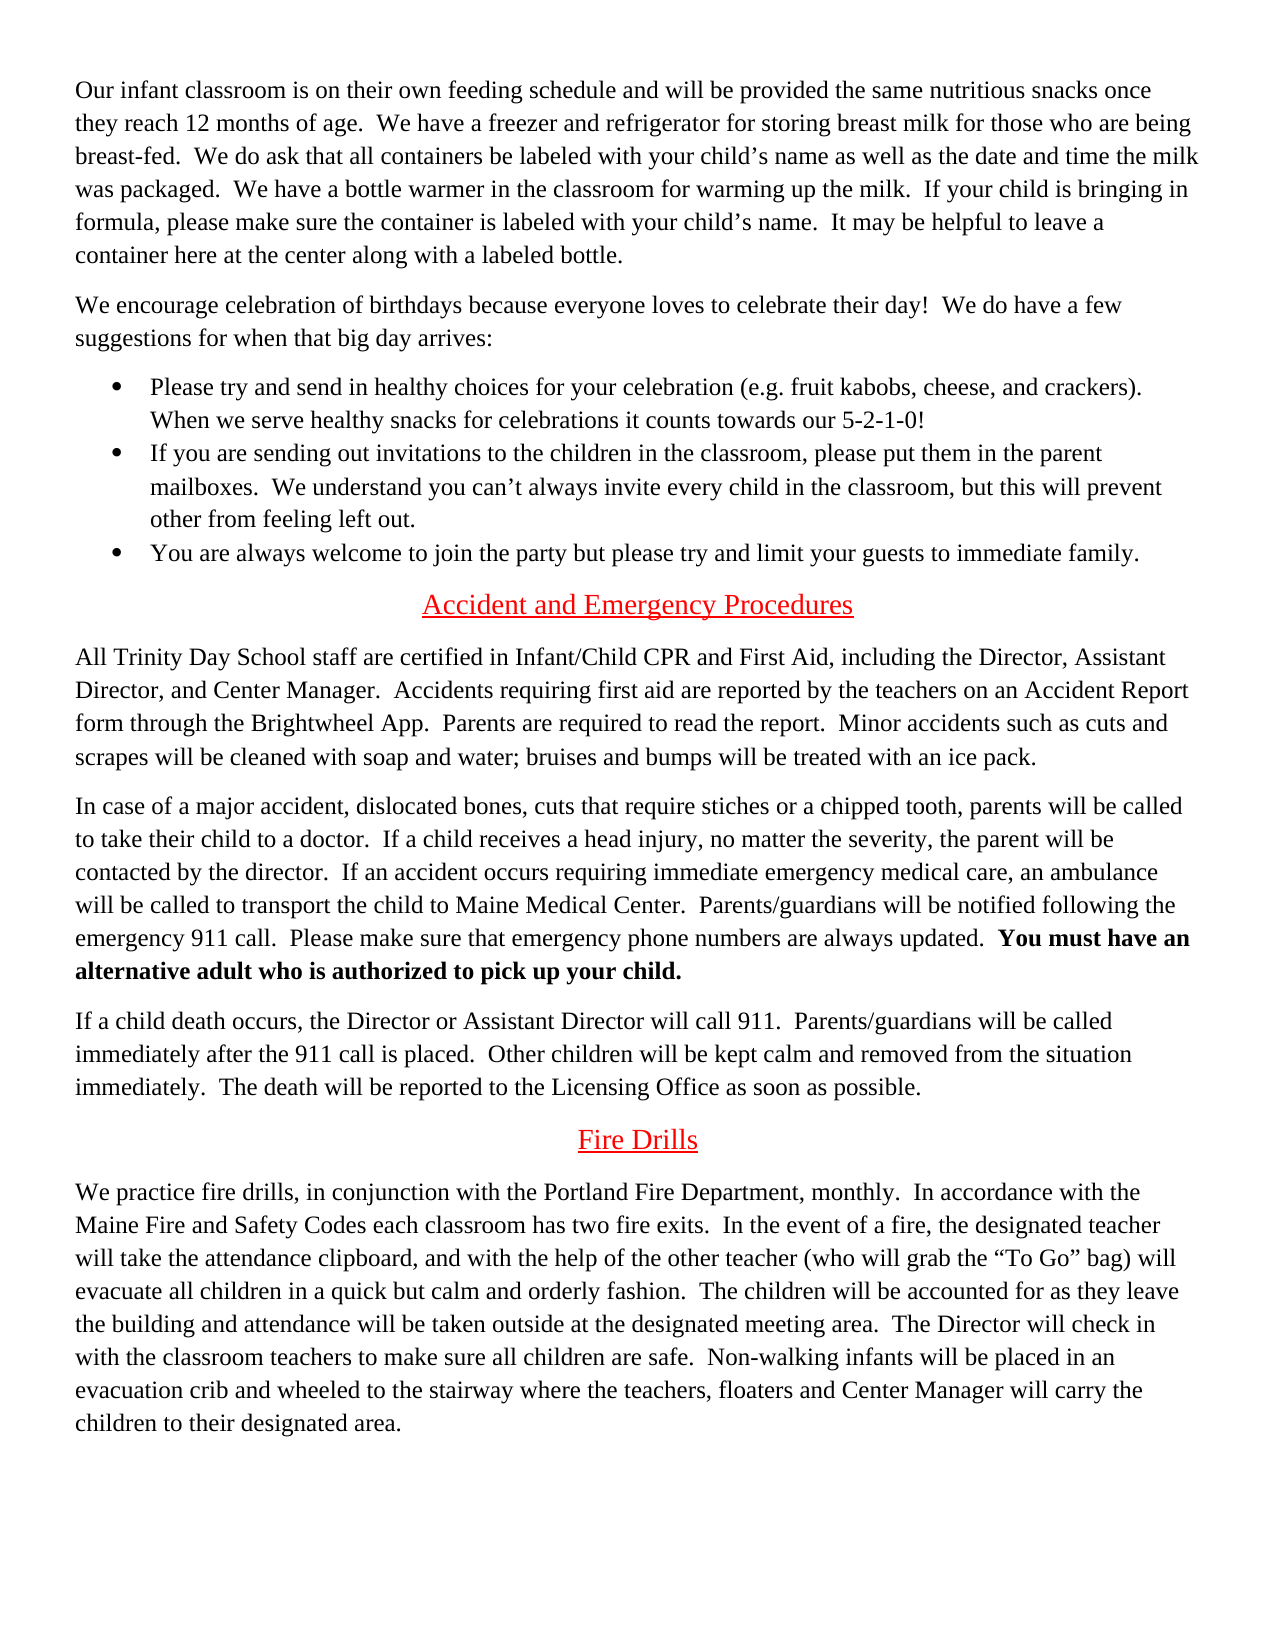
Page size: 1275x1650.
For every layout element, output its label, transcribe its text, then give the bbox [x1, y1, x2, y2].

text We encourage celebration of birthdays because everyone loves to celebrate their day! We do have a few suggestions for when that big day arrives: [75, 290, 1200, 352]
text In case of a major accident, dislocated bones, cuts that require stiches or a chipped tooth, parents will be called to take their child to a doctor. If a child receives a head injury, no matter the severity, the parent will be contacted by the director. If an accident occurs requiring immediate emergency medical care, an ambulance will be called to transport the child to Maine Medical Center. Parents/guardians will be notified following the emergency 911 call. Please make sure that emergency phone numbers are always updated. You must have an alternative adult who is authorized to pick up your child. [75, 791, 1200, 985]
list Please try and send in healthy choices for your celebration (e.g. fruit kabobs, cheese, and crackers). When we serve healthy snacks for celebrations it counts towards our 5-2-1-0! [112, 372, 1200, 434]
text Accident and Emergency Procedures [75, 587, 1200, 621]
text Our infant classroom is on their own feeding schedule and will be provided the same nutritious snacks once they reach 12 months of age. We have a freezer and refrigerator for storing breast milk for those who are being breast-fed. We do ask that all containers be labeled with your child’s name as well as the date and time the milk was packaged. We have a bottle warmer in the classroom for warming up the milk. If your child is bringing in formula, please make sure the container is labeled with your child’s name. It may be helpful to leave a container here at the center along with a labeled bottle. [75, 75, 1200, 269]
text All Trinity Day School staff are certified in Infant/Child CPR and First Aid, including the Director, Assistant Director, and Center Manager. Accidents requiring first aid are reported by the teachers on an Accident Report form through the Brightwheel App. Parents are required to read the report. Minor accidents such as cuts and scrapes will be cleaned with soap and water; bruises and bumps will be treated with an ice pack. [75, 642, 1200, 770]
text We practice fire drills, in conjunction with the Portland Fire Department, monthly. In accordance with the Maine Fire and Safety Codes each classroom has two fire exits. In the event of a fire, the designated teacher will take the attendance clipboard, and with the help of the other teacher (who will grab the “To Go” bag) will evacuate all children in a quick but calm and orderly fashion. The children will be accounted for as they leave the building and attendance will be taken outside at the designated meeting area. The Director will check in with the classroom teachers to make sure all children are safe. Non-walking infants will be placed in an evacuation crib and wheeled to the stairway where the teachers, floaters and Center Manager will carry the children to their designated area. [75, 1177, 1200, 1437]
text Fire Drills [75, 1122, 1200, 1155]
list If you are sending out invitations to the children in the classroom, please put them in the parent mailboxes. We understand you can’t always invite every child in the classroom, but this will prevent other from feeling left out. [112, 438, 1200, 533]
list You are always welcome to join the party but please try and limit your guests to immediate family. [112, 538, 1200, 566]
text If a child death occurs, the Director or Assistant Director will call 911. Parents/guardians will be called immediately after the 911 call is placed. Other children will be kept calm and removed from the situation immediately. The death will be reported to the Licensing Office as soon as possible. [75, 1006, 1200, 1101]
